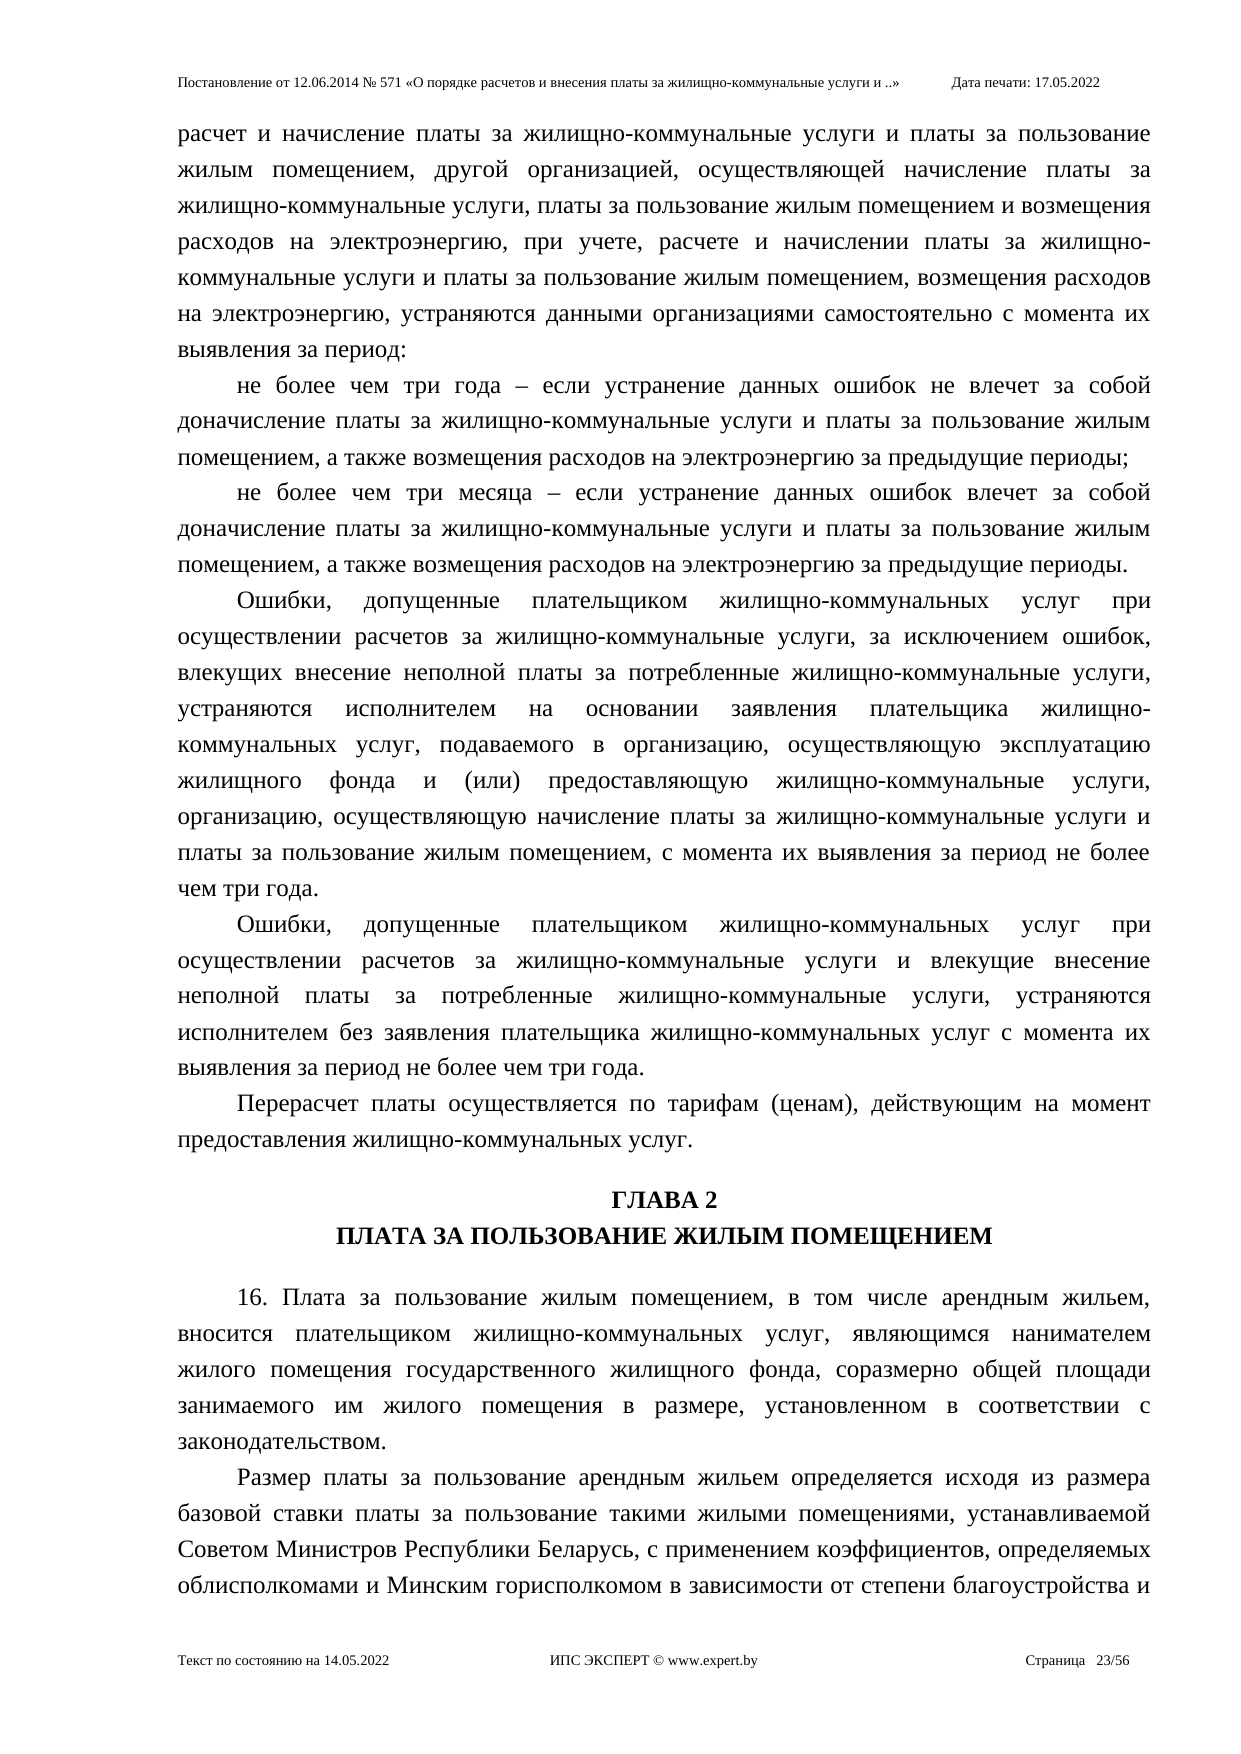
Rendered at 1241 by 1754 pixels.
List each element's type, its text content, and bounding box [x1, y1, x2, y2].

text Ошибки, допущенные плательщиком жилищно-коммунальных услуг при осуществлении расчетов за жилищно-коммунальные услуги, за исключением ошибок, влекущих внесение неполной платы за потребленные жилищно-коммунальные услуги, устраняются исполнителем на основании заявления плательщика жилищно-коммунальных услуг, подаваемого в организацию, осуществляющую эксплуатацию жилищного фонда и (или) предоставляющую жилищно-коммунальные услуги, организацию, осуществляющую начисление платы за жилищно-коммунальные услуги и платы за пользование жилым помещением, с момента их выявления за период не более чем три года. [177, 585, 1152, 902]
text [177, 1462, 1152, 1598]
text 16. Плата за пользование жилым помещением, в том числе арендным жильем, вносится плательщиком жилищно-коммунальных услуг, являющимся нанимателем жилого помещения государственного жилищного фонда, соразмерно общей площади занимаемого им жилого помещения в размере, установленном в соответствии с законодательством. [177, 1282, 1152, 1455]
text Перерасчет платы осуществляется по тарифам (ценам), действующим на момент предоставления жилищно-коммунальных услуг. [177, 1088, 1152, 1153]
text не более чем три месяца – если устранение данных ошибок влечет за собой доначисление платы за жилищно-коммунальные услуги и платы за пользование жилым помещением, а также возмещения расходов на электроэнергию за предыдущие периоды. [177, 477, 1152, 578]
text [177, 118, 1152, 362]
text ГЛАВА 2 ПЛАТА ЗА ПОЛЬЗОВАНИЕ ЖИЛЫМ ПОМЕЩЕНИЕМ [177, 1185, 1152, 1250]
text Ошибки, допущенные плательщиком жилищно-коммунальных услуг при осуществлении расчетов за жилищно-коммунальные услуги и влекущие внесение неполной платы за потребленные жилищно-коммунальные услуги, устраняются исполнителем без заявления плательщика жилищно-коммунальных услуг с момента их выявления за период не более чем три года. [177, 909, 1152, 1081]
text не более чем три года – если устранение данных ошибок не влечет за собой доначисление платы за жилищно-коммунальные услуги и платы за пользование жилым помещением, а также возмещения расходов на электроэнергию за предыдущие периоды; [177, 370, 1152, 470]
